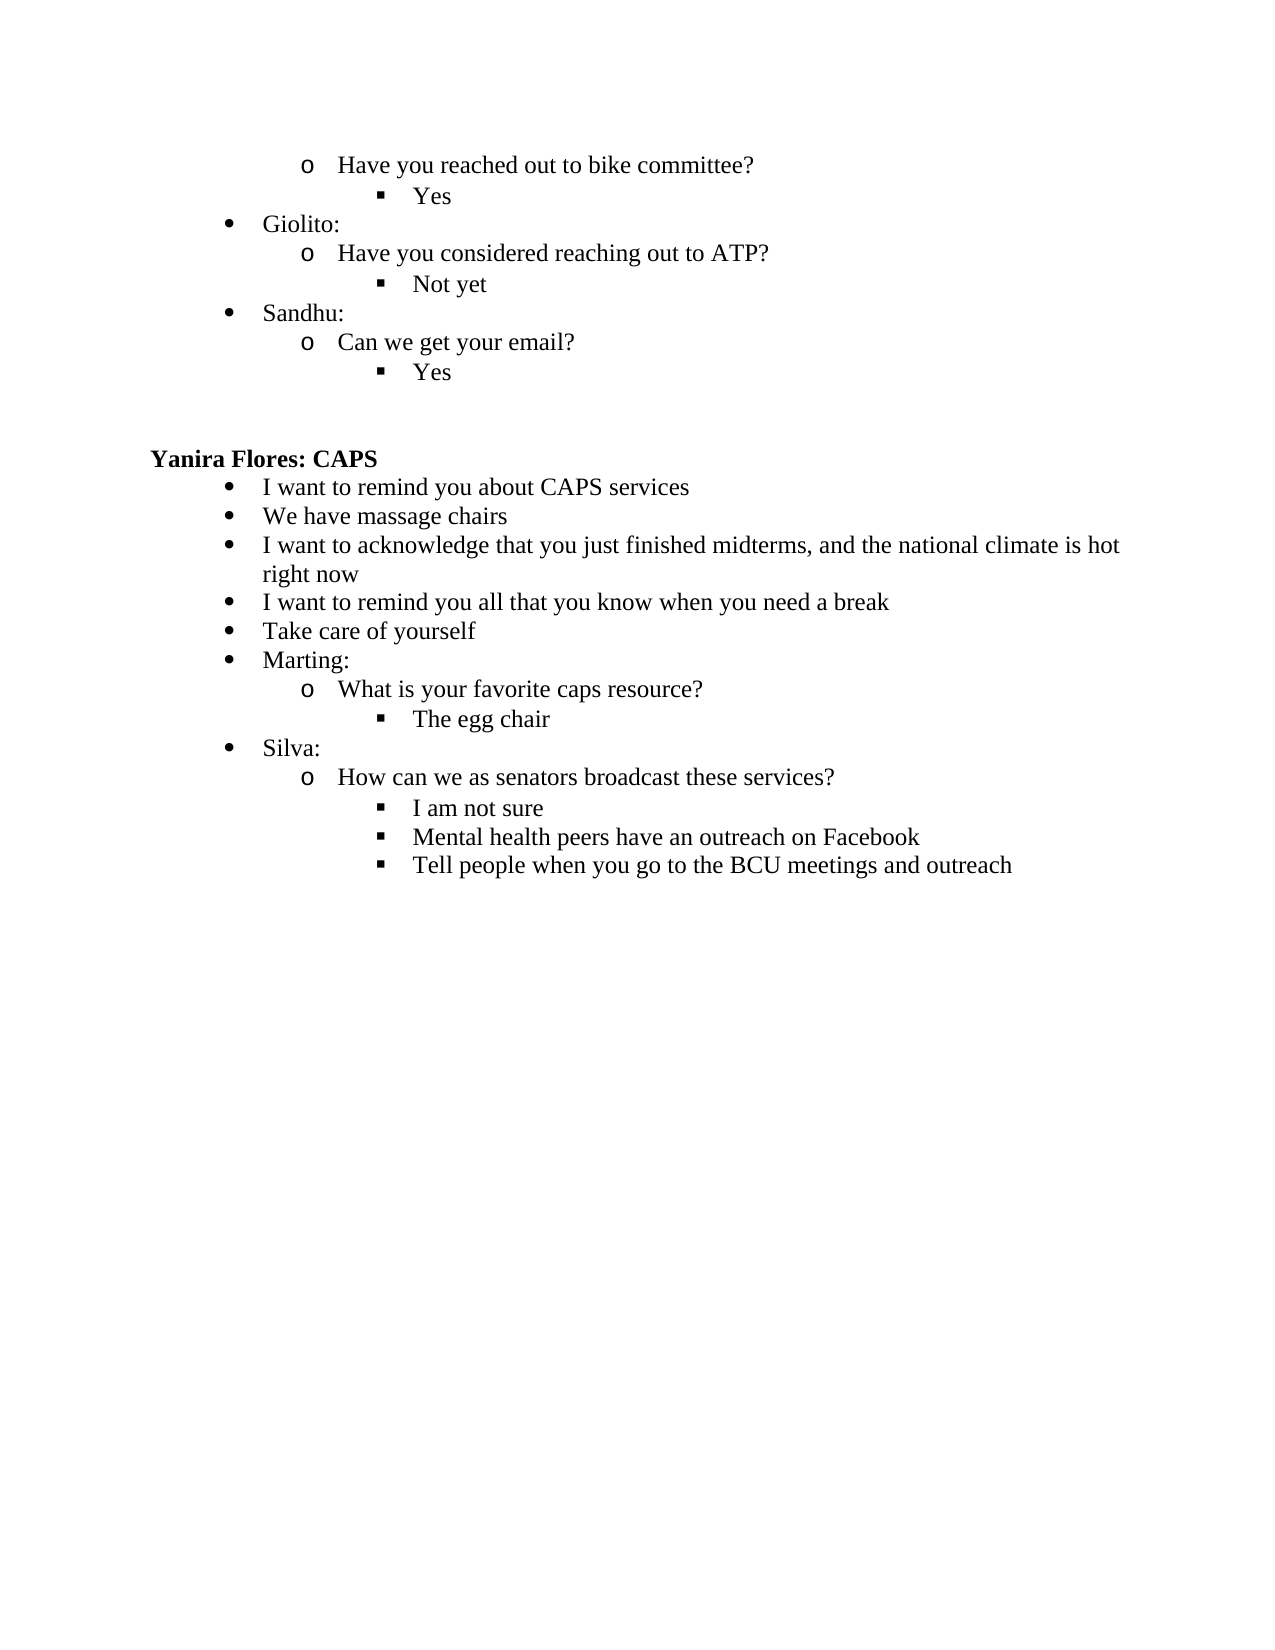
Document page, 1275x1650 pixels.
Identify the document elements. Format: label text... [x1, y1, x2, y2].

text How can we as senators broadcast these services? [300, 762, 1125, 793]
text I want to acknowledge that you just finished midterms, and the national climate is hot right now [225, 530, 1125, 587]
text I want to remind you all that you know when you need a break [225, 587, 1125, 616]
text Not yet [375, 269, 1125, 298]
text Giolito: [225, 209, 1125, 238]
text I want to remind you about CAPS services [225, 472, 1125, 501]
list Yanira Flores: CAPS [150, 444, 1125, 472]
text Yes [375, 357, 1125, 386]
text Take care of yourself [225, 616, 1125, 645]
text Marting: [225, 645, 1125, 674]
text Mental health peers have an outreach on Facebook [375, 822, 1125, 850]
text Can we get your email? [300, 327, 1125, 357]
text We have massage chairs [225, 501, 1125, 530]
text What is your favorite caps resource? [300, 674, 1125, 704]
text The egg chair [375, 704, 1125, 733]
text Sandhu: [225, 298, 1125, 327]
text Yes [375, 181, 1125, 209]
text I am not sure [375, 793, 1125, 822]
text Tell people when you go to the BCU meetings and outreach [375, 850, 1125, 879]
text Silva: [225, 733, 1125, 762]
text Have you reached out to bike committee? [300, 150, 1125, 181]
text Have you considered reaching out to ATP? [300, 238, 1125, 269]
